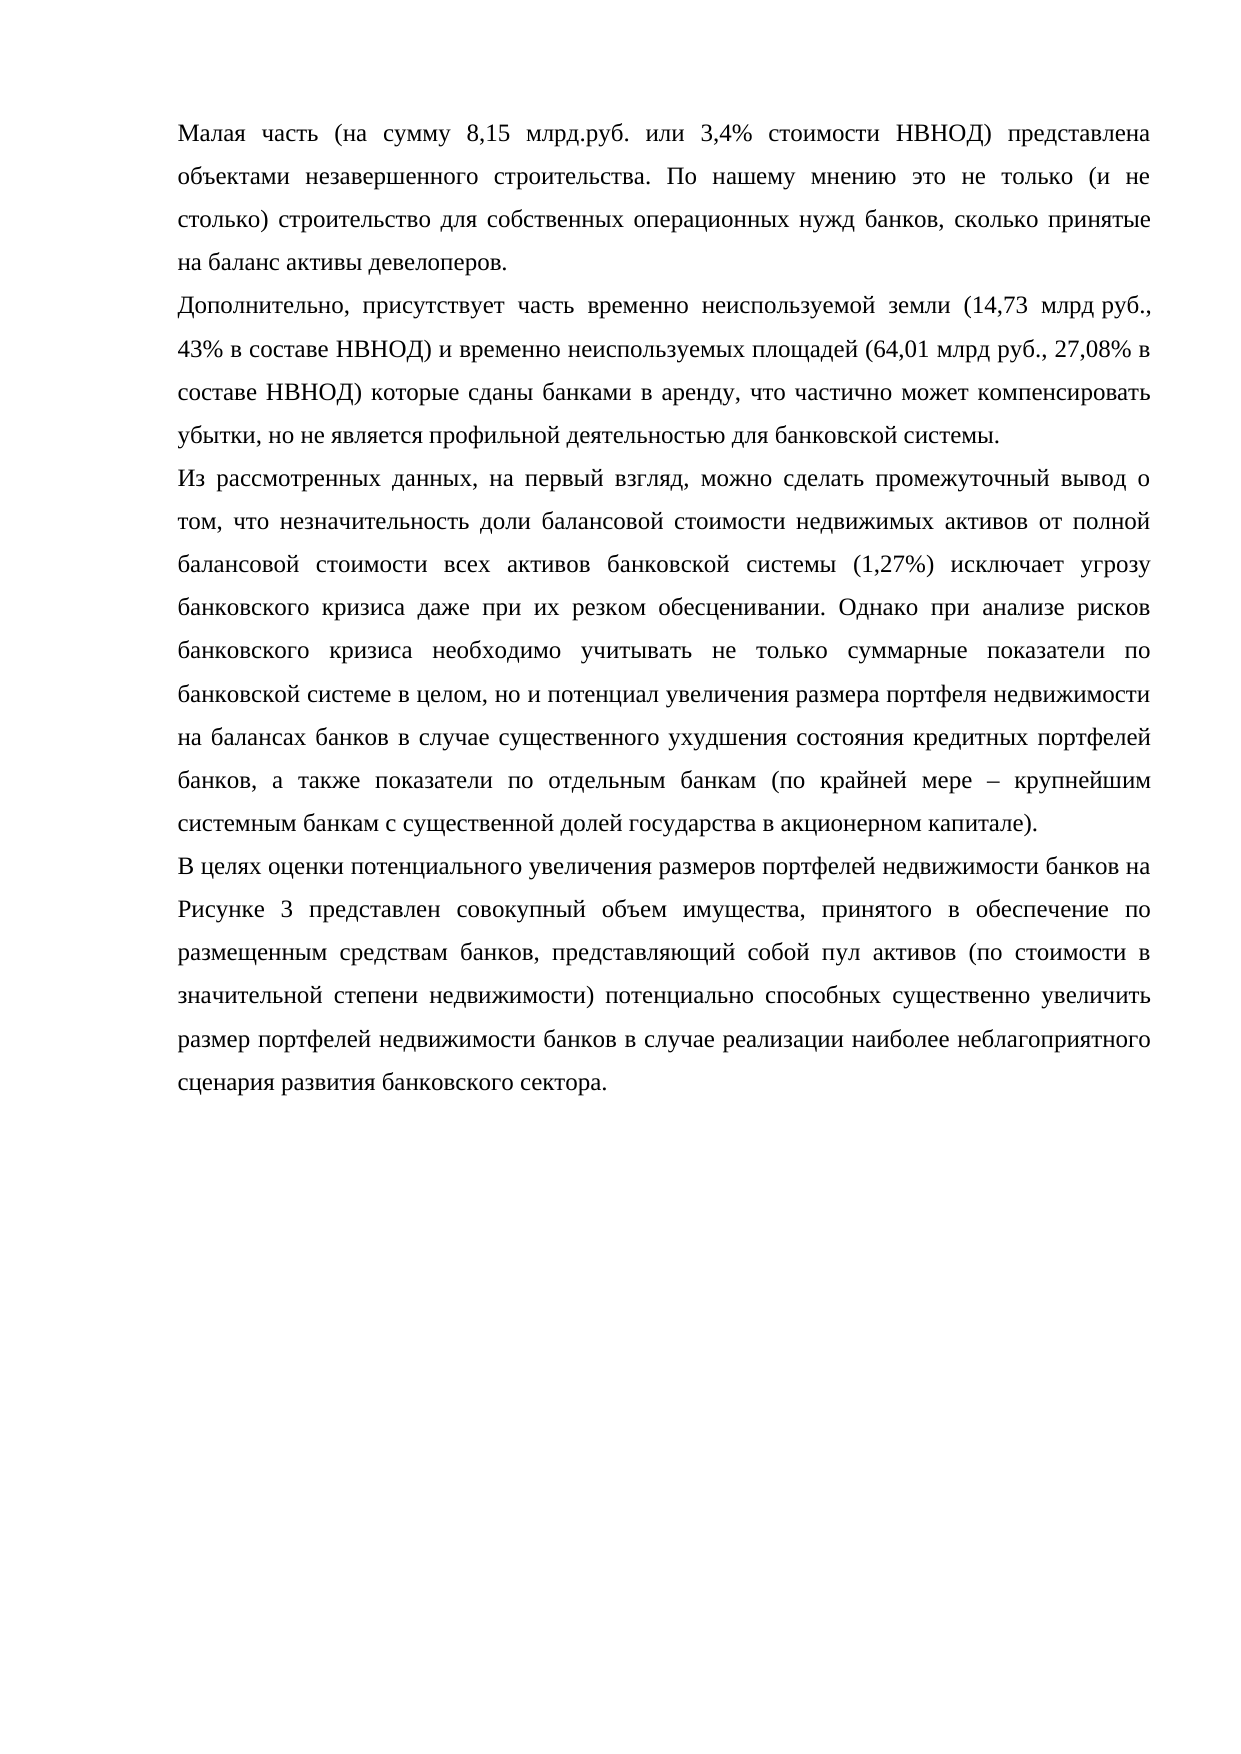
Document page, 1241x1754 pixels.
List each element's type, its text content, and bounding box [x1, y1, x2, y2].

text Малая часть (на сумму 8,15 млрд.руб. или 3,4% стоимости НВНОД) представлена объектами незавершенного строительства. По нашему мнению это не только (и не столько) строительство для собственных операционных нужд банков, сколько принятые на баланс активы девелоперов. [177, 118, 1152, 276]
text Дополнительно, присутствует часть временно неиспользуемой земли (14,73 млрд руб., 43% в составе НВНОД) и временно неиспользуемых площадей (64,01 млрд руб., 27,08% в составе НВНОД) которые сданы банками в аренду, что частично может компенсировать убытки, но не является профильной деятельностью для банковской системы. [177, 291, 1152, 449]
text Из рассмотренных данных, на первый взгляд, можно сделать промежуточный вывод о том, что незначительность доли балансовой стоимости недвижимых активов от полной балансовой стоимости всех активов банковской системы (1,27%) исключает угрозу банковского кризиса даже при их резком обесценивании. Однако при анализе рисков банковского кризиса необходимо учитывать не только суммарные показатели по банковской системе в целом, но и потенциал увеличения размера портфеля недвижимости на балансах банков в случае существенного ухудшения состояния кредитных портфелей банков, а также показатели по отдельным банкам (по крайней мере – крупнейшим системным банкам с существенной долей государства в акционерном капитале). [177, 463, 1152, 837]
text В целях оценки потенциального увеличения размеров портфелей недвижимости банков на Рисунке 3 представлен совокупный объем имущества, принятого в обеспечение по размещенным средствам банков, представляющий собой пул активов (по стоимости в значительной степени недвижимости) потенциально способных существенно увеличить размер портфелей недвижимости банков в случае реализации наиболее неблагоприятного сценария развития банковского сектора. [177, 851, 1152, 1096]
